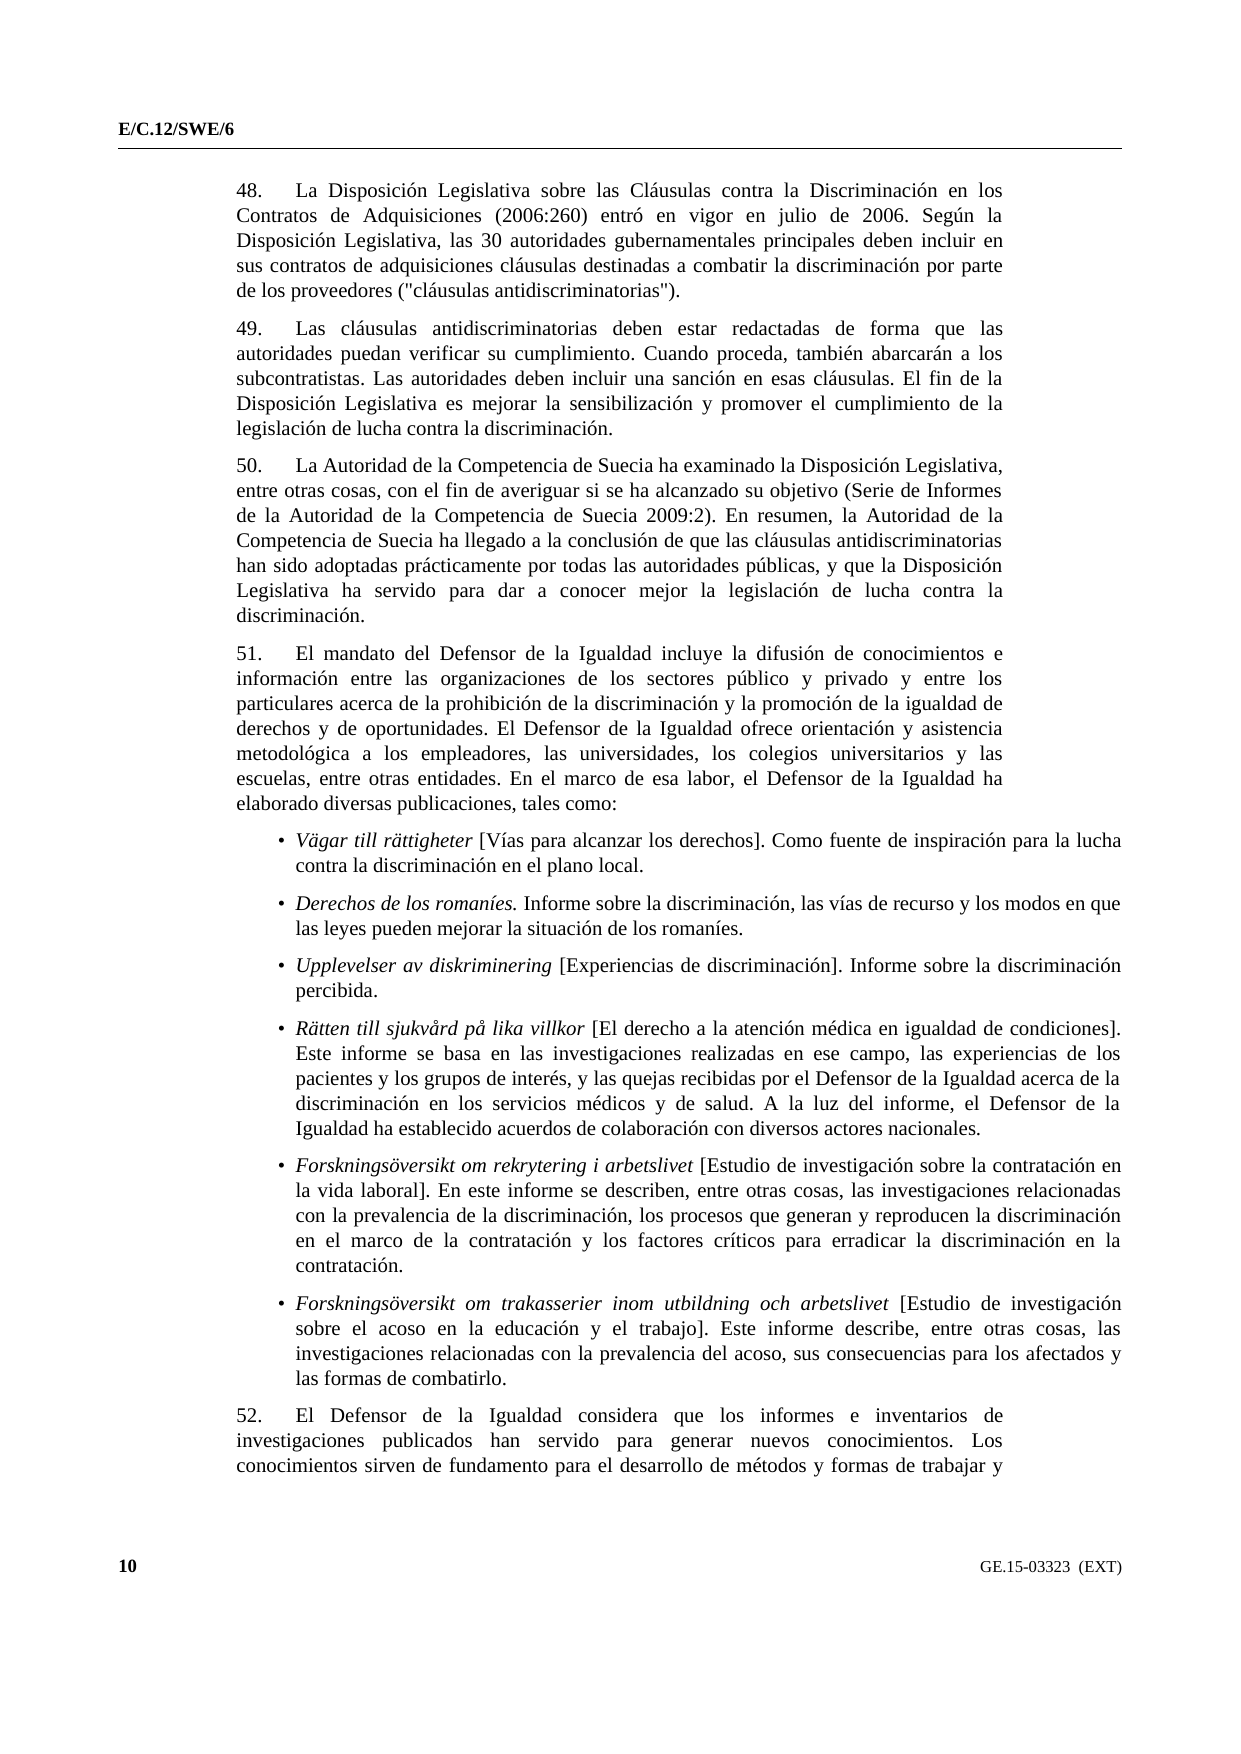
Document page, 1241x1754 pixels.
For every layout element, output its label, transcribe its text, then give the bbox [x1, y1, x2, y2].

text Derechos de los romaníes. Informe sobre la discriminación, las vías de recurso y los modos en que las leyes pueden mejorar la situación de los romaníes. [278, 890, 1122, 940]
text Upplevelser av diskriminering [Experiencias de discriminación]. Informe sobre la discriminación percibida. [278, 952, 1122, 1002]
text 51. El mandato del Defensor de la Igualdad incluye la difusión de conocimientos e información entre las organizaciones de los sectores público y privado y entre los particulares acerca de la prohibición de la discriminación y la promoción de la igualdad de derechos y de oportunidades. El Defensor de la Igualdad ofrece orientación y asistencia metodológica a los empleadores, las universidades, los colegios universitarios y las escuelas, entre otras entidades. En el marco de esa labor, el Defensor de la Igualdad ha elaborado diversas publicaciones, tales como: [236, 640, 1004, 815]
text Rätten till sjukvård på lika villkor [El derecho a la atención médica en igualdad de condiciones]. Este informe se basa en las investigaciones realizadas en ese campo, las experiencias de los pacientes y los grupos de interés, y las quejas recibidas por el Defensor de la Igualdad acerca de la discriminación en los servicios médicos y de salud. A la luz del informe, el Defensor de la Igualdad ha establecido acuerdos de colaboración con diversos actores nacionales. [278, 1015, 1122, 1140]
text 48. La Disposición Legislativa sobre las Cláusulas contra la Discriminación en los Contratos de Adquisiciones (2006:260) entró en vigor en julio de 2006. Según la Disposición Legislativa, las 30 autoridades gubernamentales principales deben incluir en sus contratos de adquisiciones cláusulas destinadas a combatir la discriminación por parte de los proveedores ("cláusulas antidiscriminatorias"). [236, 177, 1004, 302]
text Forskningsöversikt om trakasserier inom utbildning och arbetslivet [Estudio de investigación sobre el acoso en la educación y el trabajo]. Este informe describe, entre otras cosas, las investigaciones relacionadas con la prevalencia del acoso, sus consecuencias para los afectados y las formas de combatirlo. [278, 1290, 1122, 1390]
text 50. La Autoridad de la Competencia de Suecia ha examinado la Disposición Legislativa, entre otras cosas, con el fin de averiguar si se ha alcanzado su objetivo (Serie de Informes de la Autoridad de la Competencia de Suecia 2009:2). En resumen, la Autoridad de la Competencia de Suecia ha llegado a la conclusión de que las cláusulas antidiscriminatorias han sido adoptadas prácticamente por todas las autoridades públicas, y que la Disposición Legislativa ha servido para dar a conocer mejor la legislación de lucha contra la discriminación. [236, 452, 1004, 627]
text Forskningsöversikt om rekrytering i arbetslivet [Estudio de investigación sobre la contratación en la vida laboral]. En este informe se describen, entre otras cosas, las investigaciones relacionadas con la prevalencia de la discriminación, los procesos que generan y reproducen la discriminación en el marco de la contratación y los factores críticos para erradicar la discriminación en la contratación. [278, 1152, 1122, 1277]
text 49. Las cláusulas antidiscriminatorias deben estar redactadas de forma que las autoridades puedan verificar su cumplimiento. Cuando proceda, también abarcarán a los subcontratistas. Las autoridades deben incluir una sanción en esas cláusulas. El fin de la Disposición Legislativa es mejorar la sensibilización y promover el cumplimiento de la legislación de lucha contra la discriminación. [236, 315, 1004, 440]
text Vägar till rättigheter [Vías para alcanzar los derechos]. Como fuente de inspiración para la lucha contra la discriminación en el plano local. [278, 827, 1122, 877]
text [236, 1402, 1004, 1477]
